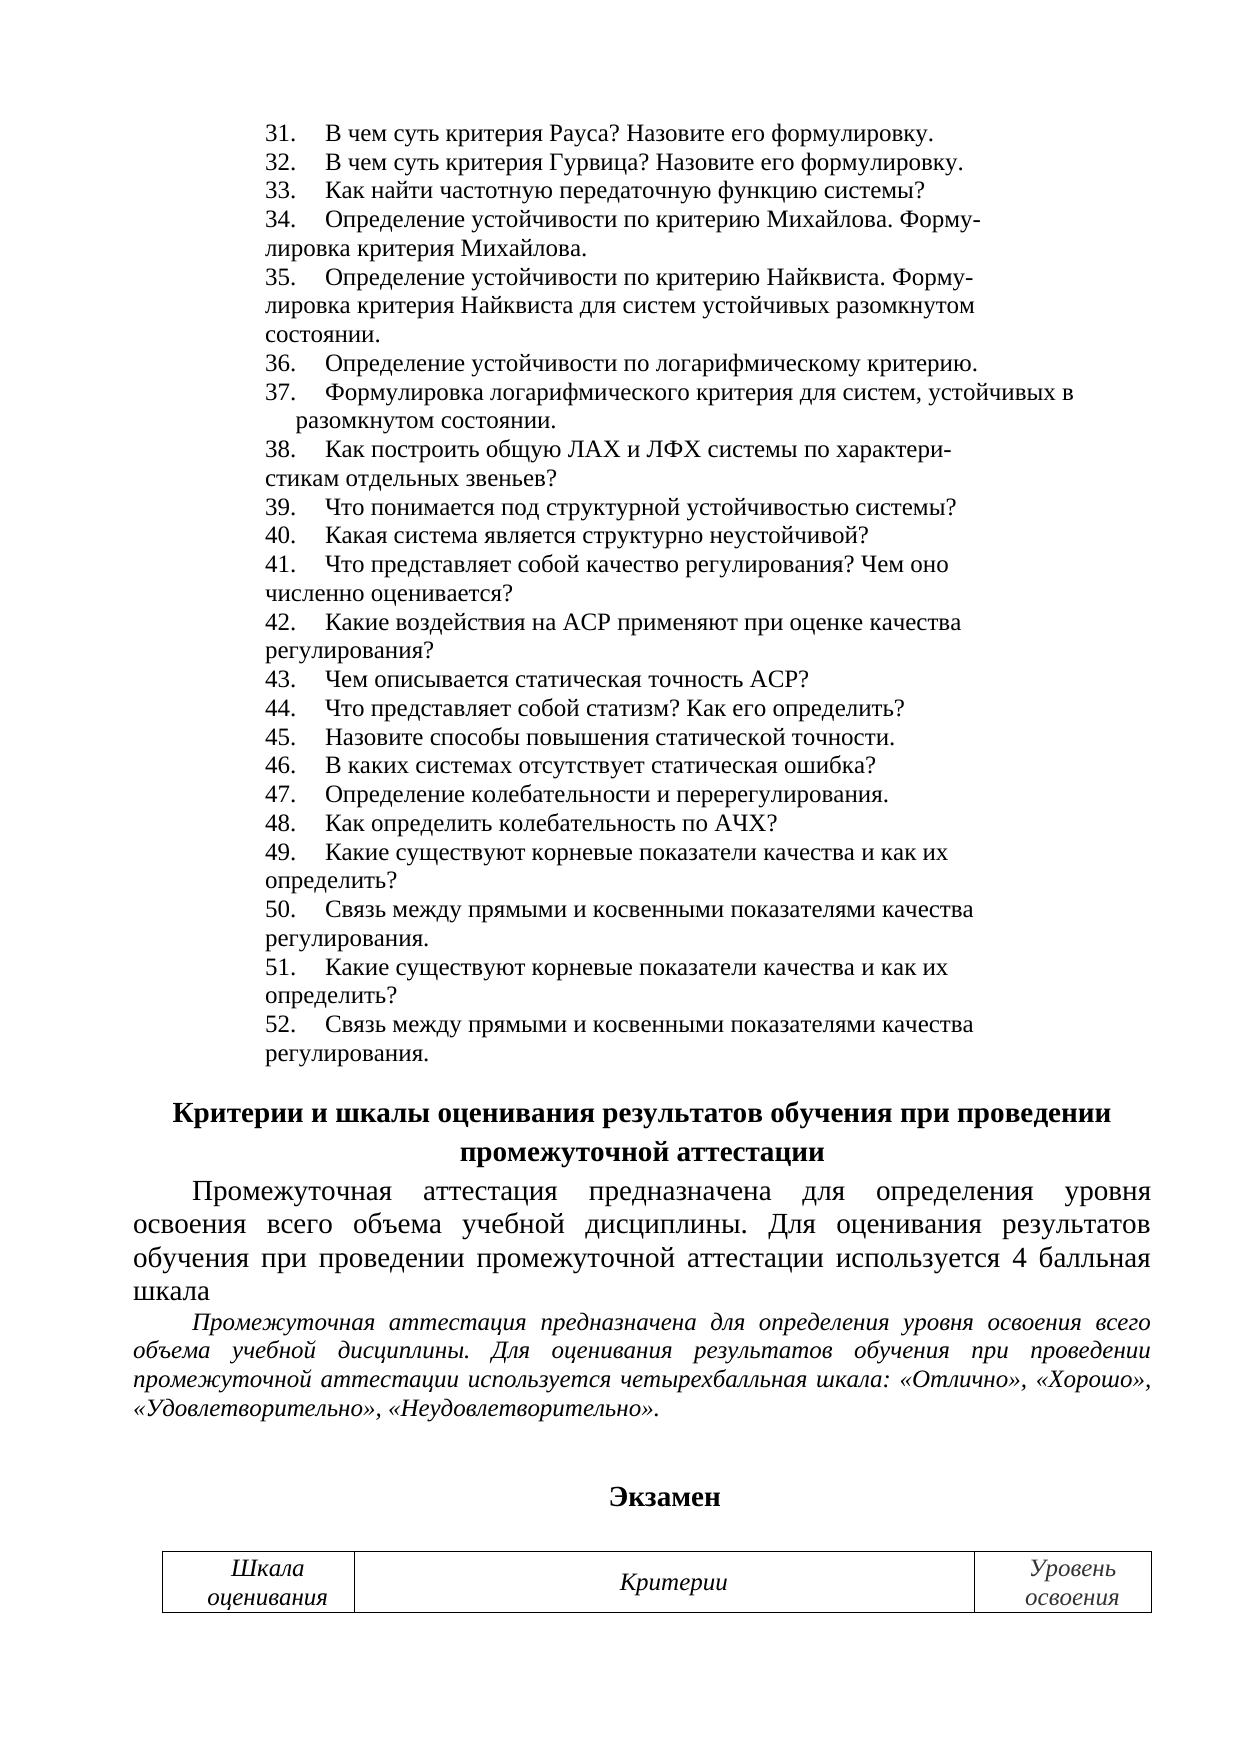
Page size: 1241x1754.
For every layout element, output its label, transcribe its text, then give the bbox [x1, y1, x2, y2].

list Какие существуют корневые показатели качества и как их [265, 837, 1152, 866]
list определить? [265, 866, 1152, 894]
list Формулировка логарифмического критерия для систем, устойчивых в разомкнутом состоянии. [265, 377, 1152, 434]
table_header Критерии [355, 1552, 974, 1612]
list Определение устойчивости по критерию Михайлова. Форму- [265, 204, 1152, 233]
text Промежуточная аттестация предназначена для определения уровня освоения всего объема учебной дисциплины. Для оценивания результатов обучения при проведении промежуточной аттестации используется 4 балльная шкала [133, 1173, 1152, 1307]
list состоянии. [265, 319, 1152, 348]
text Промежуточная аттестация предназначена для определения уровня освоения всего объема учебной дисциплины. Для оценивания результатов обучения при проведении промежуточной аттестации используется четырехбалльная шкала: «Отлично», «Хорошо», «Удовлетворительно», «Неудовлетворительно». [133, 1307, 1152, 1422]
list В чем суть критерия Гурвица? Назовите его формулировку. [265, 147, 1152, 176]
list лировка критерия Найквиста для систем устойчивых разомкнутом [265, 291, 1152, 319]
list Назовите способы повышения статической точности. [265, 722, 1152, 751]
list Определение устойчивости по логарифмическому критерию. [265, 348, 1152, 377]
text Критерии и шкалы оценивания результатов обучения при проведении промежуточной аттестации [133, 1096, 1152, 1168]
list Какие воздействия на АСР применяют при оценке качества [265, 607, 1152, 636]
list Что представляет собой качество регулирования? Чем оно [265, 549, 1152, 578]
list стикам отдельных звеньев? [265, 463, 1152, 492]
list Какая система является структурно неустойчивой? [265, 521, 1152, 549]
list лировка критерия Михайлова. [265, 233, 1152, 262]
list Как найти частотную передаточную функцию системы? [265, 176, 1152, 204]
list Что понимается под структурной устойчивостью системы? [265, 492, 1152, 521]
list Как построить общую ЛАХ и ЛФХ системы по характери- [265, 434, 1152, 463]
text Экзамен [177, 1479, 1152, 1513]
list Как определить колебательность по АЧХ? [265, 808, 1152, 837]
list Связь между прямыми и косвенными показателями качества [265, 894, 1152, 923]
list численно оценивается? [265, 578, 1152, 607]
list Определение устойчивости по критерию Найквиста. Форму- [265, 262, 1152, 291]
list Какие существуют корневые показатели качества и как их [265, 952, 1152, 981]
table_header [975, 1552, 1151, 1612]
list В каких системах отсутствует статическая ошибка? [265, 751, 1152, 779]
list определить? [265, 981, 1152, 1009]
list Определение колебательности и перерегулирования. [265, 779, 1152, 808]
list Связь между прямыми и косвенными показателями качества [265, 1009, 1152, 1038]
text регулирования. [265, 1038, 1152, 1067]
table_header Шкала оценивания [163, 1552, 354, 1612]
text регулирования. [265, 923, 1152, 952]
list В чем суть критерия Рауса? Назовите его формулировку. [265, 118, 1152, 147]
list регулирования? [265, 636, 1152, 664]
list Что представляет собой статизм? Как его определить? [265, 693, 1152, 722]
list Чем описывается статическая точность АСР? [265, 664, 1152, 693]
